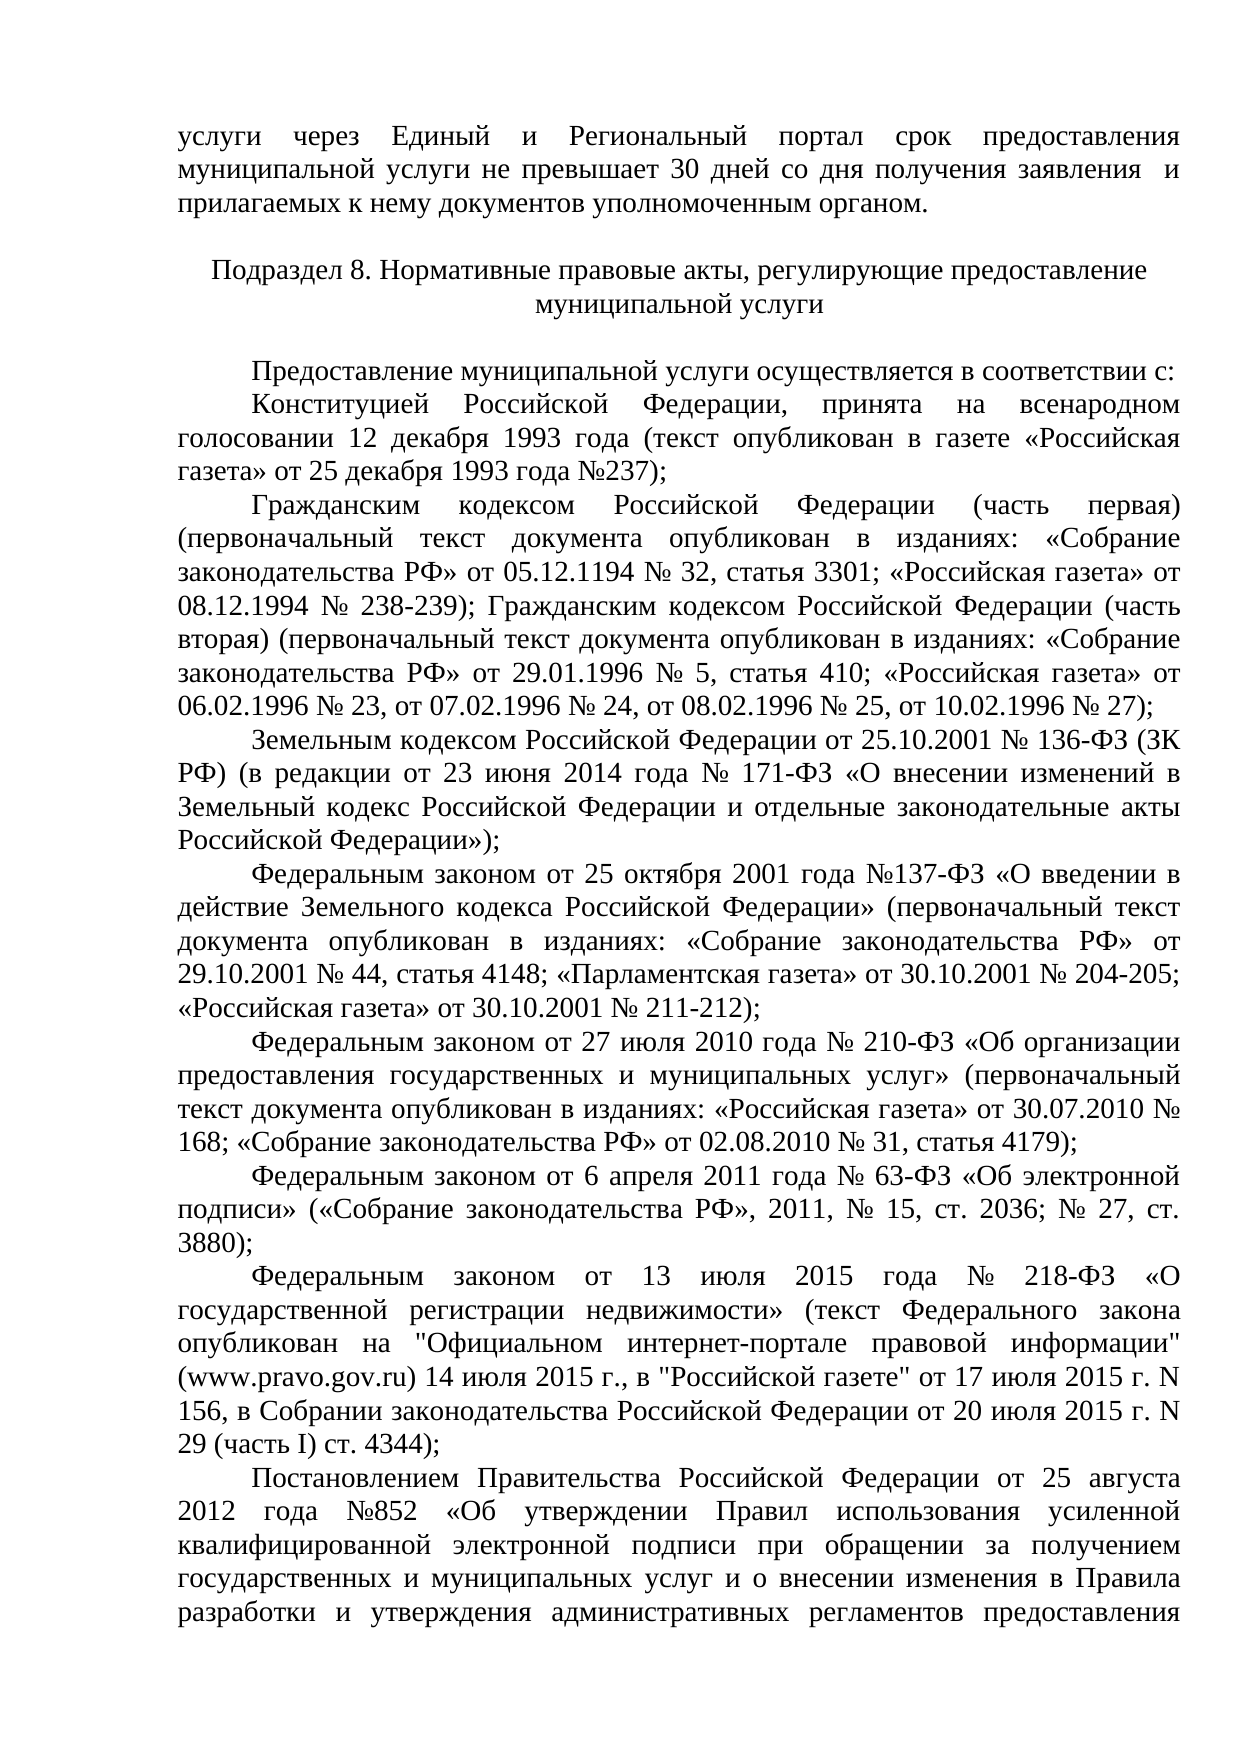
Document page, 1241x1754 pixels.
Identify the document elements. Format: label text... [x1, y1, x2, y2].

text Федеральным законом от 6 апреля 2011 года № 63-ФЗ «Об электронной подписи» («Собрание законодательства РФ», 2011, № 15, ст. 2036; № 27, ст. 3880); [177, 1158, 1181, 1258]
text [177, 118, 1181, 219]
text Предоставление муниципальной услуги осуществляется в соответствии с: [177, 353, 1181, 386]
text Подраздел 8. Нормативные правовые акты, регулирующие предоставление муниципальной услуги [177, 252, 1181, 319]
text Федеральным законом от 27 июля 2010 года № 210-ФЗ «Об организации предоставления государственных и муниципальных услуг» (первоначальный текст документа опубликован в изданиях: «Российская газета» от 30.07.2010 № 168; «Собрание законодательства РФ» от 02.08.2010 № 31, статья 4179); [177, 1024, 1181, 1158]
text Федеральным законом от 25 октября 2001 года №137-ФЗ «О введении в действие Земельного кодекса Российской Федерации» (первоначальный текст документа опубликован в изданиях: «Собрание законодательства РФ» от 29.10.2001 № 44, статья 4148; «Парламентская газета» от 30.10.2001 № 204-205; «Российская газета» от 30.10.2001 № 211-212); [177, 856, 1181, 1024]
text Федеральным законом от 13 июля 2015 года № 218-ФЗ «О государственной регистрации недвижимости» (текст Федерального закона опубликован на "Официальном интернет-портале правовой информации" (www.pravo.gov.ru) 14 июля 2015 г., в "Российской газете" от 17 июля 2015 г. N 156, в Собрании законодательства Российской Федерации от 20 июля 2015 г. N 29 (часть I) ст. 4344); [177, 1258, 1181, 1460]
text Гражданским кодексом Российской Федерации (часть первая) (первоначальный текст документа опубликован в изданиях: «Собрание законодательства РФ» от 05.12.1194 № 32, статья 3301; «Российская газета» от 08.12.1994 № 238-239); Гражданским кодексом Российской Федерации (часть вторая) (первоначальный текст документа опубликован в изданиях: «Собрание законодательства РФ» от 29.01.1996 № 5, статья 410; «Российская газета» от 06.02.1996 № 23, от 07.02.1996 № 24, от 08.02.1996 № 25, от 10.02.1996 № 27); [177, 487, 1181, 722]
text Конституцией Российской Федерации, принята на всенародном голосовании 12 декабря 1993 года (текст опубликован в газете «Российская газета» от 25 декабря 1993 года №237); [177, 386, 1181, 487]
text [177, 1460, 1181, 1627]
text Земельным кодексом Российской Федерации от 25.10.2001 № 136-ФЗ (ЗК РФ) (в редакции от 23 июня 2014 года № 171-ФЗ «О внесении изменений в Земельный кодекс Российской Федерации и отдельные законодательные акты Российской Федерации»); [177, 722, 1181, 856]
